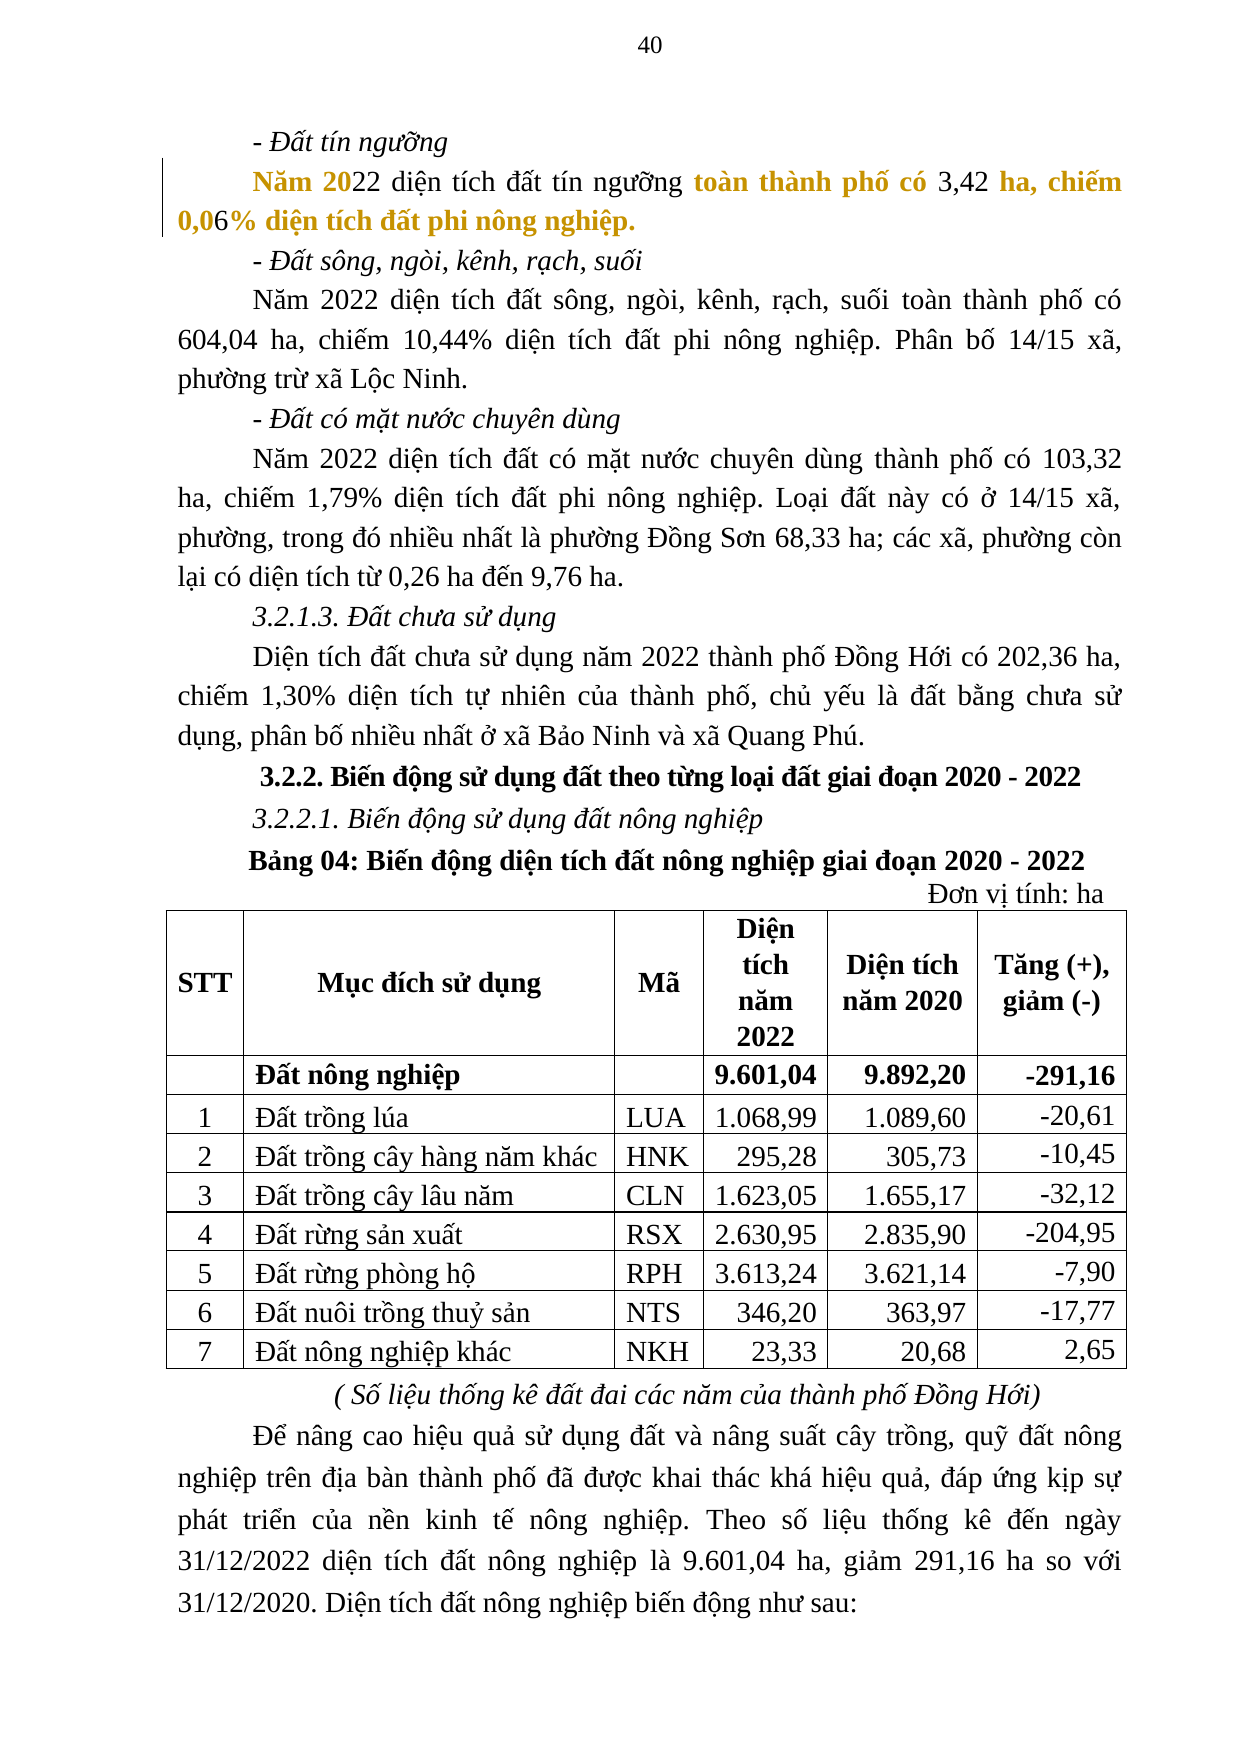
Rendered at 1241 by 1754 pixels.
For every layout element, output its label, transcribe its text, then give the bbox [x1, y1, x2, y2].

table_cell 6 [167, 1291, 243, 1328]
table_cell 1.623,05 [704, 1173, 827, 1211]
table_cell Đất rừng phòng hộ [244, 1251, 614, 1289]
table_cell 363,97 [828, 1291, 977, 1328]
table_cell 5 [167, 1251, 243, 1289]
table_cell RSX [615, 1213, 703, 1250]
table_header STT [167, 911, 243, 1055]
table_cell LUA [615, 1095, 703, 1133]
text Năm 2022 diện tích đất sông, ngòi, kênh, rạch, suối toàn thành phố có 604,04 ha, chiếm 10,44% diện tích đất phi nông nghiệp. Phân bố 14/15 xã, phường trừ xã Lộc Ninh. [177, 276, 1122, 395]
subtitle 3.2.2. Biến động sử dụng đất theo từng loại đất giai đoạn 2020 - 2022 [177, 751, 1122, 793]
table_cell 7 [167, 1330, 243, 1368]
table_cell Đất nông nghiệp khác [244, 1330, 614, 1368]
table_cell -7,90 [978, 1251, 1126, 1289]
text Đơn vị tính: ha [852, 876, 1122, 910]
table_cell -10,45 [978, 1134, 1126, 1172]
table_cell 23,33 [704, 1330, 827, 1368]
table_cell Đất trồng cây hàng năm khác [244, 1134, 614, 1172]
table_cell NTS [615, 1291, 703, 1328]
table_cell 4 [167, 1213, 243, 1250]
table_cell CLN [615, 1173, 703, 1211]
table_cell 295,28 [704, 1134, 827, 1172]
text 3.2.1.3. Đất chưa sử dụng [177, 593, 1122, 633]
text Bảng 04: Biến động diện tích đất nông nghiệp giai đoạn 2020 - 2022 [177, 835, 1122, 876]
table_header Diện tích năm 2022 [704, 911, 827, 1055]
table_cell 3.621,14 [828, 1251, 977, 1289]
table_cell HNK [615, 1134, 703, 1172]
table_cell 2.630,95 [704, 1213, 827, 1250]
table_cell 9.601,04 [704, 1056, 827, 1094]
text Diện tích đất chưa sử dụng năm 2022 thành phố Đồng Hới có 202,36 ha, chiếm 1,30% diện tích tự nhiên của thành phố, chủ yếu là đất bằng chưa sử dụng, phân bố nhiều nhất ở xã Bảo Ninh và xã Quang Phú. [177, 633, 1122, 751]
table_cell 2,65 [978, 1330, 1126, 1368]
table_header Mục đích sử dụng [244, 911, 614, 1055]
table_cell -17,77 [978, 1291, 1126, 1328]
table_cell -204,95 [978, 1213, 1126, 1250]
text - Đất tín ngưỡng [177, 118, 1122, 158]
table_cell RPH [615, 1251, 703, 1289]
table_cell [167, 1056, 243, 1094]
table_cell Đất nông nghiệp [244, 1056, 614, 1094]
text Năm 2022 diện tích đất có mặt nước chuyên dùng thành phố có 103,32 ha, chiếm 1,79% diện tích đất phi nông nghiệp. Loại đất này có ở 14/15 xã, phường, trong đó nhiều nhất là phường Đồng Sơn 68,33 ha; các xã, phường còn lại có diện tích từ 0,26 ha đến 9,76 ha. [177, 435, 1122, 593]
table_header Diện tích năm 2020 [828, 911, 977, 1055]
table_cell 1.089,60 [828, 1095, 977, 1133]
text Để nâng cao hiệu quả sử dụng đất và nâng suất cây trồng, quỹ đất nông nghiệp trên địa bàn thành phố đã được khai thác khá hiệu quả, đáp ứng kịp sự phát triển của nền kinh tế nông nghiệp. Theo số liệu thống kê đến ngày 31/12/2022 diện tích đất nông nghiệp là 9.601,04 ha, giảm 291,16 ha so với 31/12/2020. Diện tích đất nông nghiệp biến động như sau: [177, 1410, 1122, 1619]
table_header Mã [615, 911, 703, 1055]
table_cell Đất nuôi trồng thuỷ sản [244, 1291, 614, 1328]
table_cell 1.655,17 [828, 1173, 977, 1211]
text ( Số liệu thống kê đất đai các năm của thành phố Đồng Hới) [177, 1369, 1122, 1410]
table_cell 305,73 [828, 1134, 977, 1172]
table_cell 2 [167, 1134, 243, 1172]
table_cell NKH [615, 1330, 703, 1368]
table_cell 1 [167, 1095, 243, 1133]
table_cell Đất rừng sản xuất [244, 1213, 614, 1250]
table_cell 3.613,24 [704, 1251, 827, 1289]
text - Đất sông, ngòi, kênh, rạch, suối [177, 237, 1122, 276]
table_cell 20,68 [828, 1330, 977, 1368]
table_cell Đất trồng cây lâu năm [244, 1173, 614, 1211]
table_cell -32,12 [978, 1173, 1126, 1211]
text 3.2.2.1. Biến động sử dụng đất nông nghiệp [177, 793, 1122, 835]
text Năm 2022 diện tích đất tín ngưỡng toàn thành phố có 3,42 ha, chiếm 0,06% diện tích đất phi nông nghiệp. [177, 158, 1122, 237]
table_cell 9.892,20 [828, 1056, 977, 1094]
table_cell 3 [167, 1173, 243, 1211]
table_cell [615, 1056, 703, 1094]
table_cell -20,61 [978, 1095, 1126, 1133]
table_header Tăng (+), giảm (-) [978, 911, 1126, 1055]
table_cell -291,16 [978, 1056, 1126, 1094]
table_cell 2.835,90 [828, 1213, 977, 1250]
table_cell 346,20 [704, 1291, 827, 1328]
table_cell Đất trồng lúa [244, 1095, 614, 1133]
table_cell 1.068,99 [704, 1095, 827, 1133]
text - Đất có mặt nước chuyên dùng [177, 395, 1122, 435]
